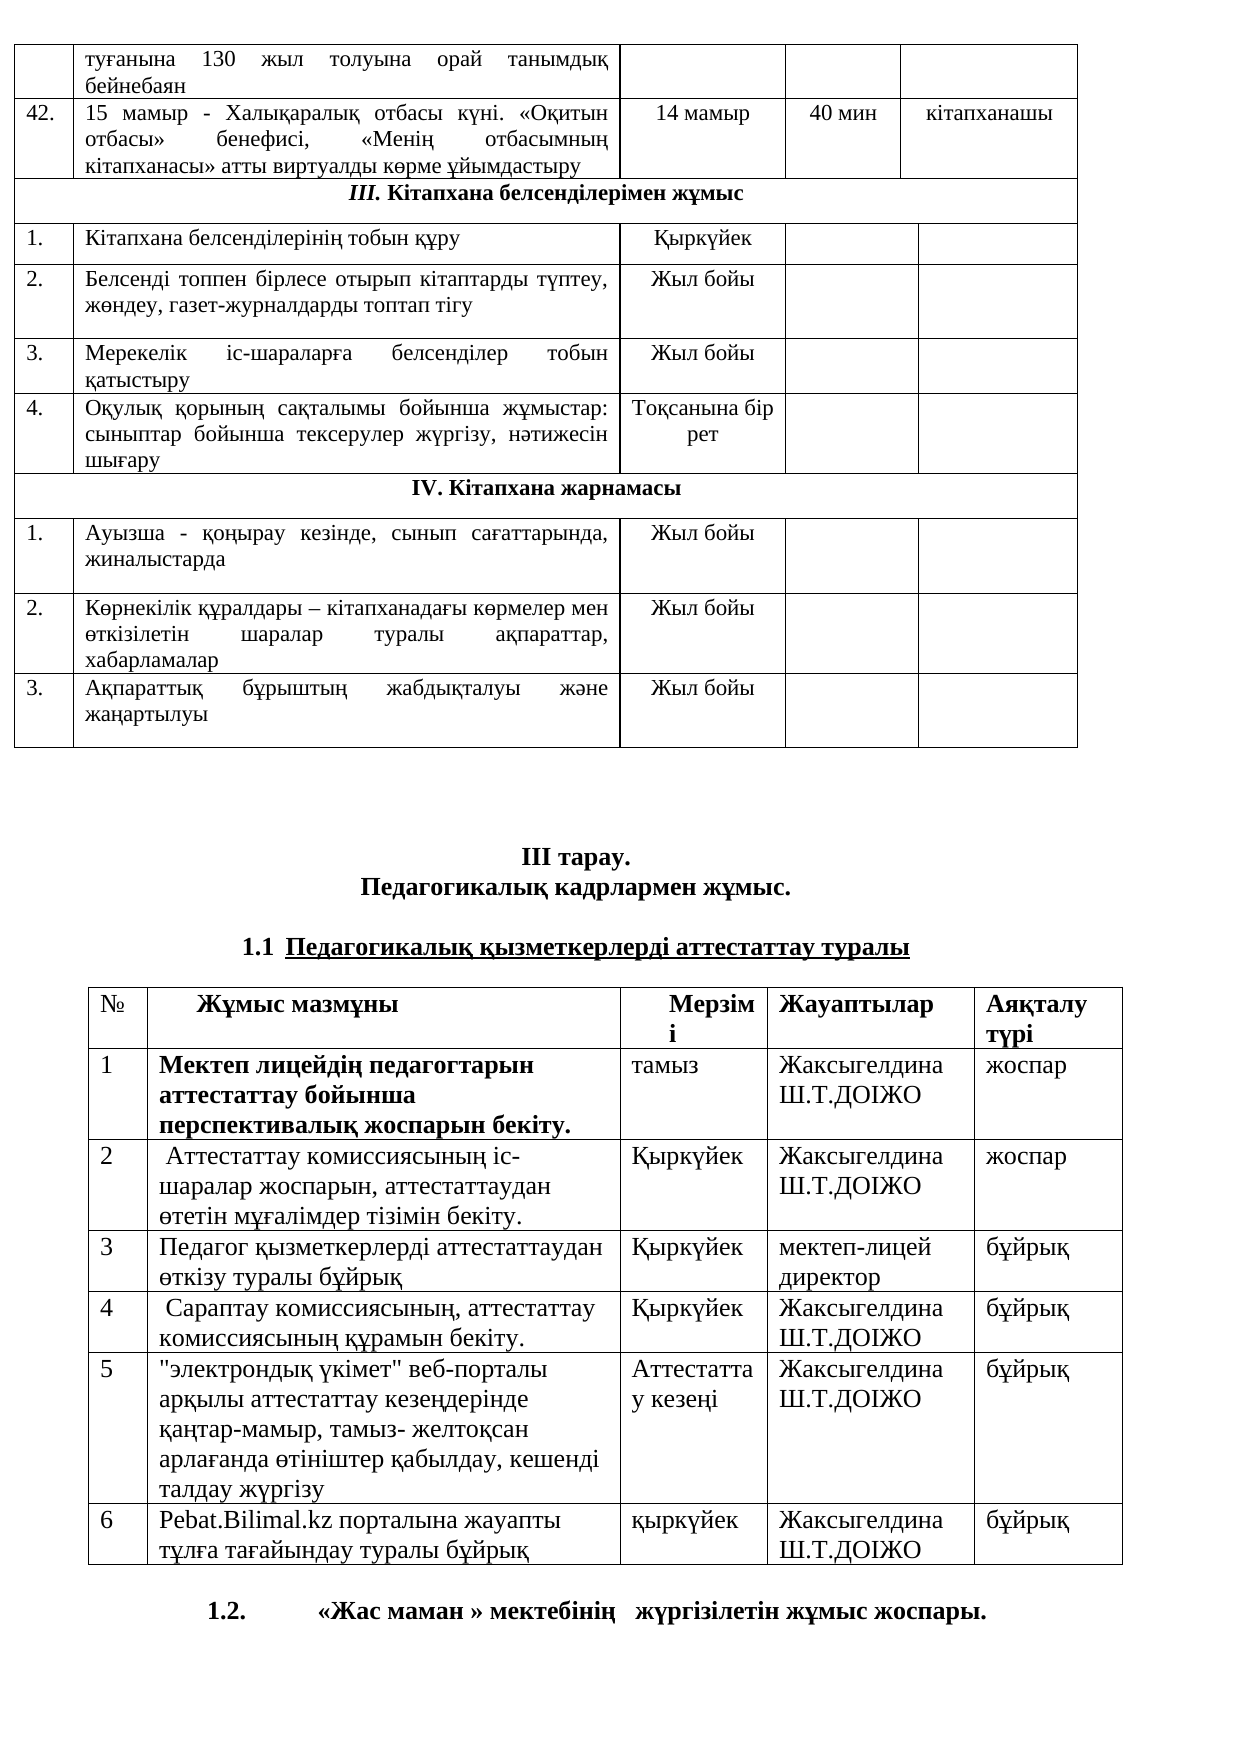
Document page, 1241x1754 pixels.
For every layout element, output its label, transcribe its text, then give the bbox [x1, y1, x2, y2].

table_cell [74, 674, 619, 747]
text 1.2. «Жас маман » мектебінің жүргізілетін жұмыс жоспары. [207, 1595, 1063, 1625]
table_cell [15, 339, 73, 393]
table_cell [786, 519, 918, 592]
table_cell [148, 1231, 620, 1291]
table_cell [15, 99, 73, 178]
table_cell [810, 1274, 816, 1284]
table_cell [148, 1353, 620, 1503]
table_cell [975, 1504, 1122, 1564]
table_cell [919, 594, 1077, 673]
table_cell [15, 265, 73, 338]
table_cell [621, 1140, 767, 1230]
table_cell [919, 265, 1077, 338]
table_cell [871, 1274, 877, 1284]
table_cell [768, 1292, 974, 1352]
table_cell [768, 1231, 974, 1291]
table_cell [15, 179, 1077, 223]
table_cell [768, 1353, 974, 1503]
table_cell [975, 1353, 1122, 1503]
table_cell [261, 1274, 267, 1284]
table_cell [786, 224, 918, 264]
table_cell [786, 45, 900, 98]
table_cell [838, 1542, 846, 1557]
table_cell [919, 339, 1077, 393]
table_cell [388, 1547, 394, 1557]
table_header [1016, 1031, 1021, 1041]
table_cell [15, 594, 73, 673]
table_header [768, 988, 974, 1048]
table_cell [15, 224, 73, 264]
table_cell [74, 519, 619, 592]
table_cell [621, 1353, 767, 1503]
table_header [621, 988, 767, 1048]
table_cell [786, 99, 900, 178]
text Педагогикалық кадрлармен жұмыс. [88, 871, 1063, 901]
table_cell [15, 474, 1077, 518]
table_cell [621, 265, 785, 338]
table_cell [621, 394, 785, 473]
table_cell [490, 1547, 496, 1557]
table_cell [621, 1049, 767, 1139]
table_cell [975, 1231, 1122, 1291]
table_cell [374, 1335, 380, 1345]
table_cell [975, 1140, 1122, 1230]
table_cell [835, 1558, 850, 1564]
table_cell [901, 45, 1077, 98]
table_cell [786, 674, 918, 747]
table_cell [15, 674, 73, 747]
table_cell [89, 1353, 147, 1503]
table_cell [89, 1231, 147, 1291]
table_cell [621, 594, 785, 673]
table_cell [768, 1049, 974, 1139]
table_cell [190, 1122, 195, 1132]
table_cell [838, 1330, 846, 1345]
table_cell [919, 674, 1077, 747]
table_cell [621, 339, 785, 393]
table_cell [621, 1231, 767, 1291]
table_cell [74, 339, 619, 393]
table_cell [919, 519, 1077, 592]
list Педагогикалық қызметкерлерді аттестаттау туралы [88, 931, 1063, 961]
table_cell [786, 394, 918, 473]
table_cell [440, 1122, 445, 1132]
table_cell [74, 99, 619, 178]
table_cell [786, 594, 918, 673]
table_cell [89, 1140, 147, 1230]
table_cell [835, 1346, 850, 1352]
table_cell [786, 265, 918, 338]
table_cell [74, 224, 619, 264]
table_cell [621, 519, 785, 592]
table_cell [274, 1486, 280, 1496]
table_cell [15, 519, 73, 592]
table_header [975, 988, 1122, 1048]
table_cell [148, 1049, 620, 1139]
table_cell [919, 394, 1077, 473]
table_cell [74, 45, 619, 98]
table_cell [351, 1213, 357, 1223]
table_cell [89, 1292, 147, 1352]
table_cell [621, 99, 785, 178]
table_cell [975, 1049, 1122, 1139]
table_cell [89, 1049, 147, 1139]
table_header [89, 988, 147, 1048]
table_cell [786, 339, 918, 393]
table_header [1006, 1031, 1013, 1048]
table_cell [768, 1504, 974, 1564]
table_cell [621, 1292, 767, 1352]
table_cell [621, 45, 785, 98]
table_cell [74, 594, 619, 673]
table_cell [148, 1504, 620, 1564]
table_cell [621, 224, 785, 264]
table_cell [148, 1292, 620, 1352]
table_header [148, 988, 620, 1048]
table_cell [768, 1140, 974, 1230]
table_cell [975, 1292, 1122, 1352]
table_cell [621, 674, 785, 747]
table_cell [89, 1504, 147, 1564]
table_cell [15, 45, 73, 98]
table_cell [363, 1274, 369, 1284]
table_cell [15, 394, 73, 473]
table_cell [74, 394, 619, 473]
text ІІІ тарау. [88, 841, 1063, 871]
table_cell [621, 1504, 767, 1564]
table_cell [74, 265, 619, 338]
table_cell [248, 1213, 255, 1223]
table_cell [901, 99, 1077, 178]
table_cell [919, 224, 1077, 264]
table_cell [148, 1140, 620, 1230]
